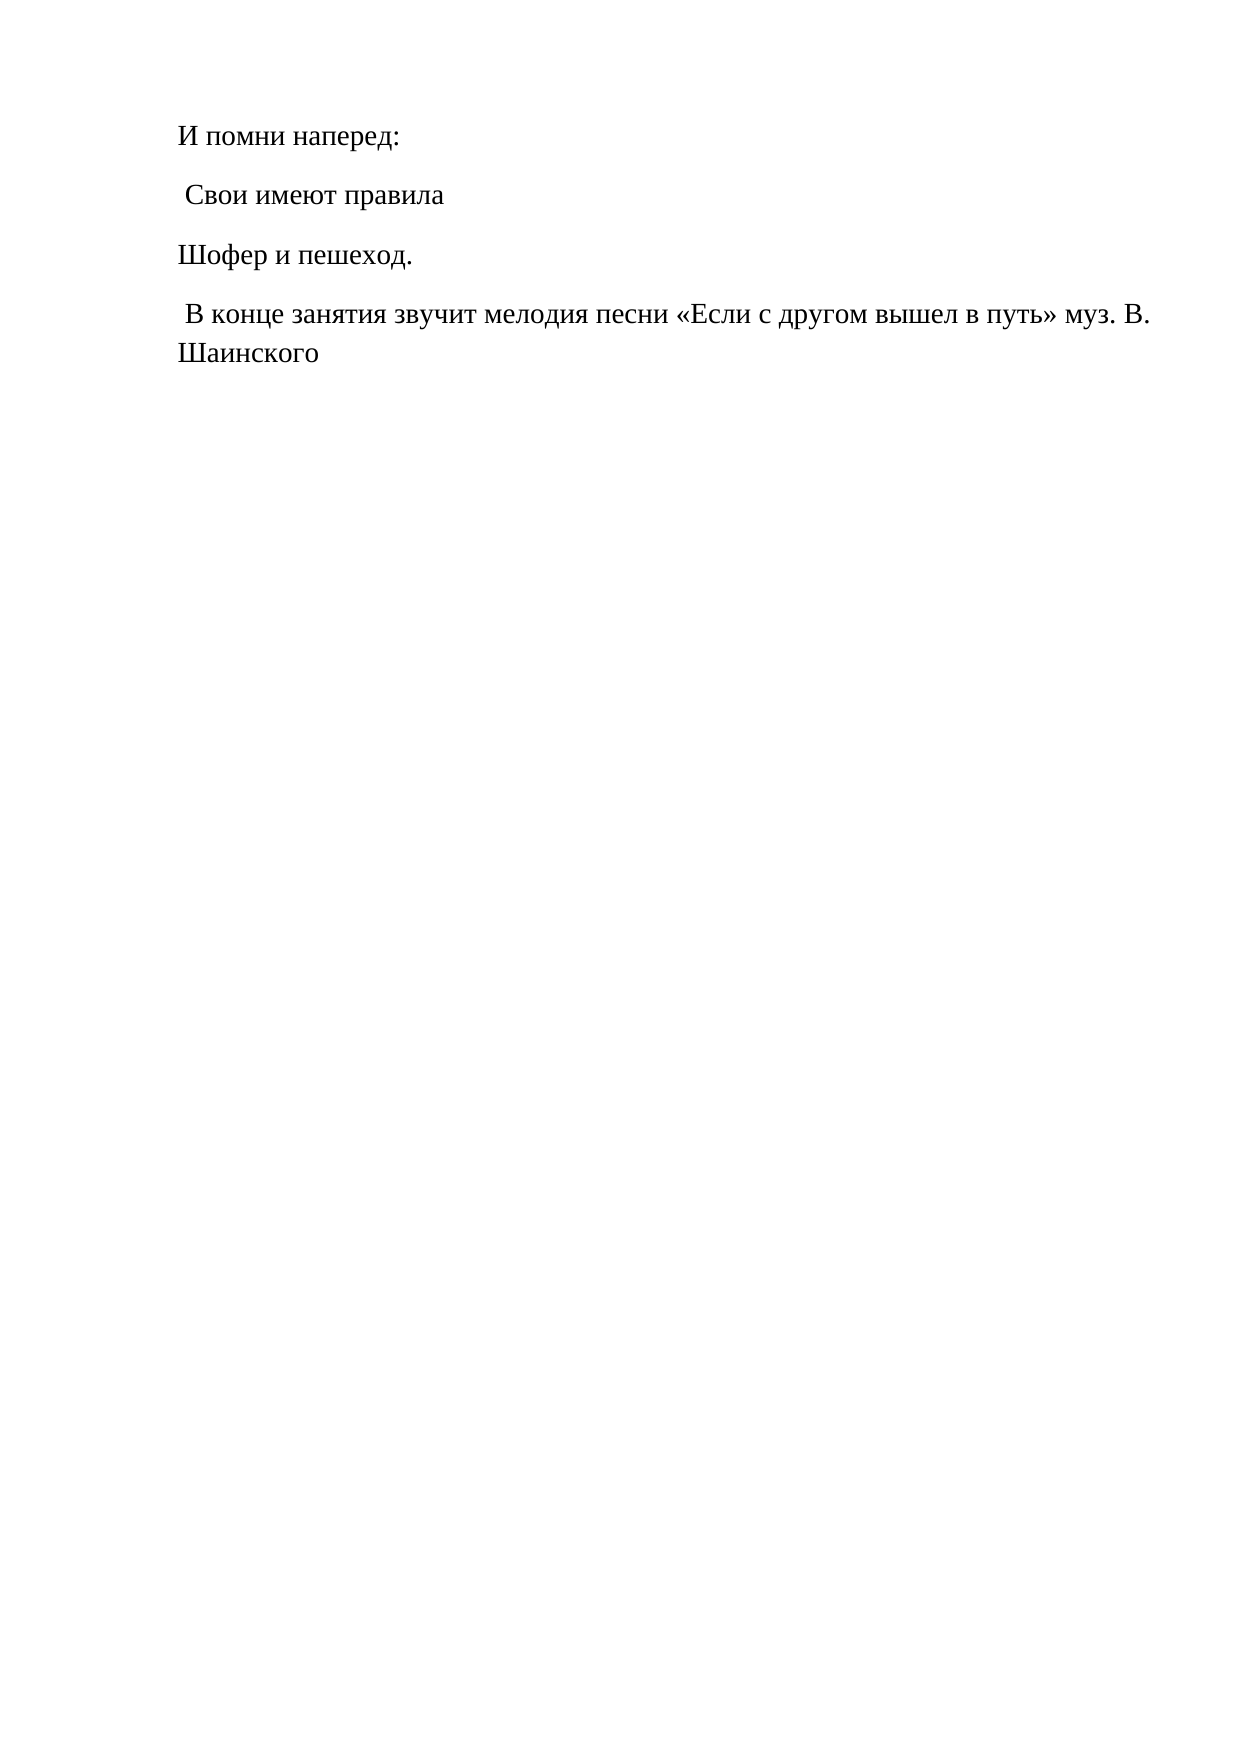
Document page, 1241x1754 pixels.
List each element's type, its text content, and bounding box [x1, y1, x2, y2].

text В конце занятия звучит мелодия песни «Если с другом вышел в путь» муз. В. Шаинского [177, 296, 1152, 368]
text Шофер и пешеход. [177, 237, 1152, 270]
text Свои имеют правила [177, 177, 1152, 211]
text И помни наперед: [177, 118, 1152, 152]
